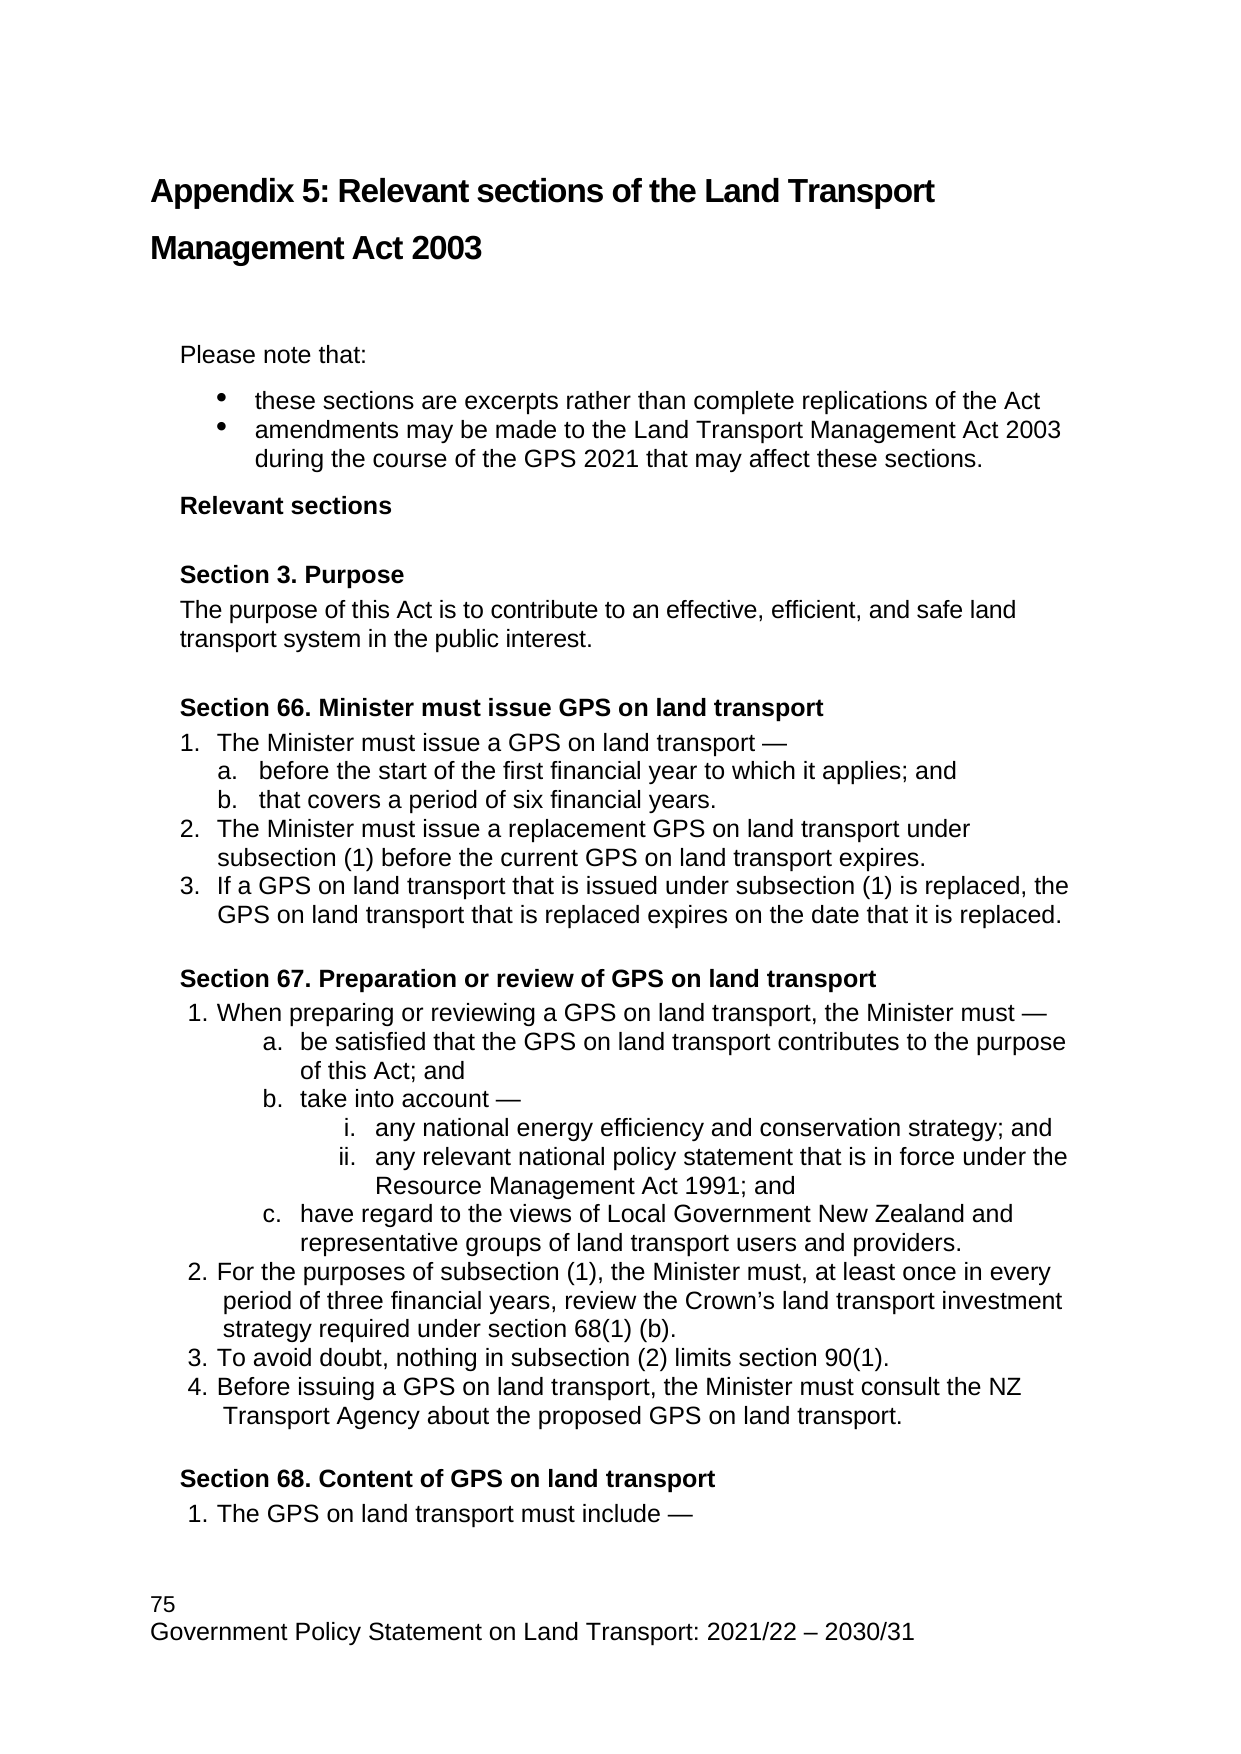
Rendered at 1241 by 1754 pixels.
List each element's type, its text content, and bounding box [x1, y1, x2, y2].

list any relevant national policy statement that is in force under the Resource Management Act 1991; and [356, 1142, 1090, 1199]
list To avoid doubt, nothing in subsection (2) limits section 90(1). [187, 1343, 1090, 1372]
list For the purposes of subsection (1), the Minister must, at least once in every period of three financial years, review the Crown’s land transport investment strategy required under section 68(1) (b). [187, 1257, 1090, 1343]
list amendments may be made to the Land Transport Management Act 2003 during the course of the GPS 2021 that may affect these sections. [217, 415, 1090, 473]
text Section 66. Minister must issue GPS on land transport [179, 664, 1090, 722]
list any national energy efficiency and conservation strategy; and [356, 1113, 1090, 1142]
text The purpose of this Act is to contribute to an effective, efficient, and safe land transport system in the public interest. [179, 595, 1090, 652]
text Please note that: [179, 331, 1090, 369]
list The GPS on land transport must include — [187, 1499, 1090, 1528]
text Section 3. Purpose [179, 531, 1090, 589]
list these sections are excerpts rather than complete replications of the Act [217, 386, 1090, 415]
text Section 68. Content of GPS on land transport [179, 1435, 1090, 1493]
subtitle Appendix 5: Relevant sections of the Land Transport Management Act 2003 [150, 154, 1090, 266]
list be satisfied that the GPS on land transport contributes to the purpose of this Act; and [262, 1027, 1090, 1084]
list Before issuing a GPS on land transport, the Minister must consult the NZ Transport Agency about the proposed GPS on land transport. [187, 1372, 1090, 1429]
text a. before the start of the first financial year to which it applies; and [217, 756, 1090, 785]
list take into account — [262, 1084, 1090, 1113]
list The Minister must issue a replacement GPS on land transport under subsection (1) before the current GPS on land transport expires. [179, 814, 1090, 871]
list have regard to the views of Local Government New Zealand and representative groups of land transport users and providers. [262, 1199, 1090, 1257]
list If a GPS on land transport that is issued under subsection (1) is replaced, the GPS on land transport that is replaced expires on the date that it is replaced. [179, 871, 1090, 929]
text Section 67. Preparation or review of GPS on land transport [179, 935, 1090, 992]
list b. that covers a period of six financial years. [217, 785, 1090, 814]
text Relevant sections [179, 491, 1090, 520]
list When preparing or reviewing a GPS on land transport, the Minister must — [187, 998, 1090, 1027]
list The Minister must issue a GPS on land transport — [179, 728, 1090, 756]
